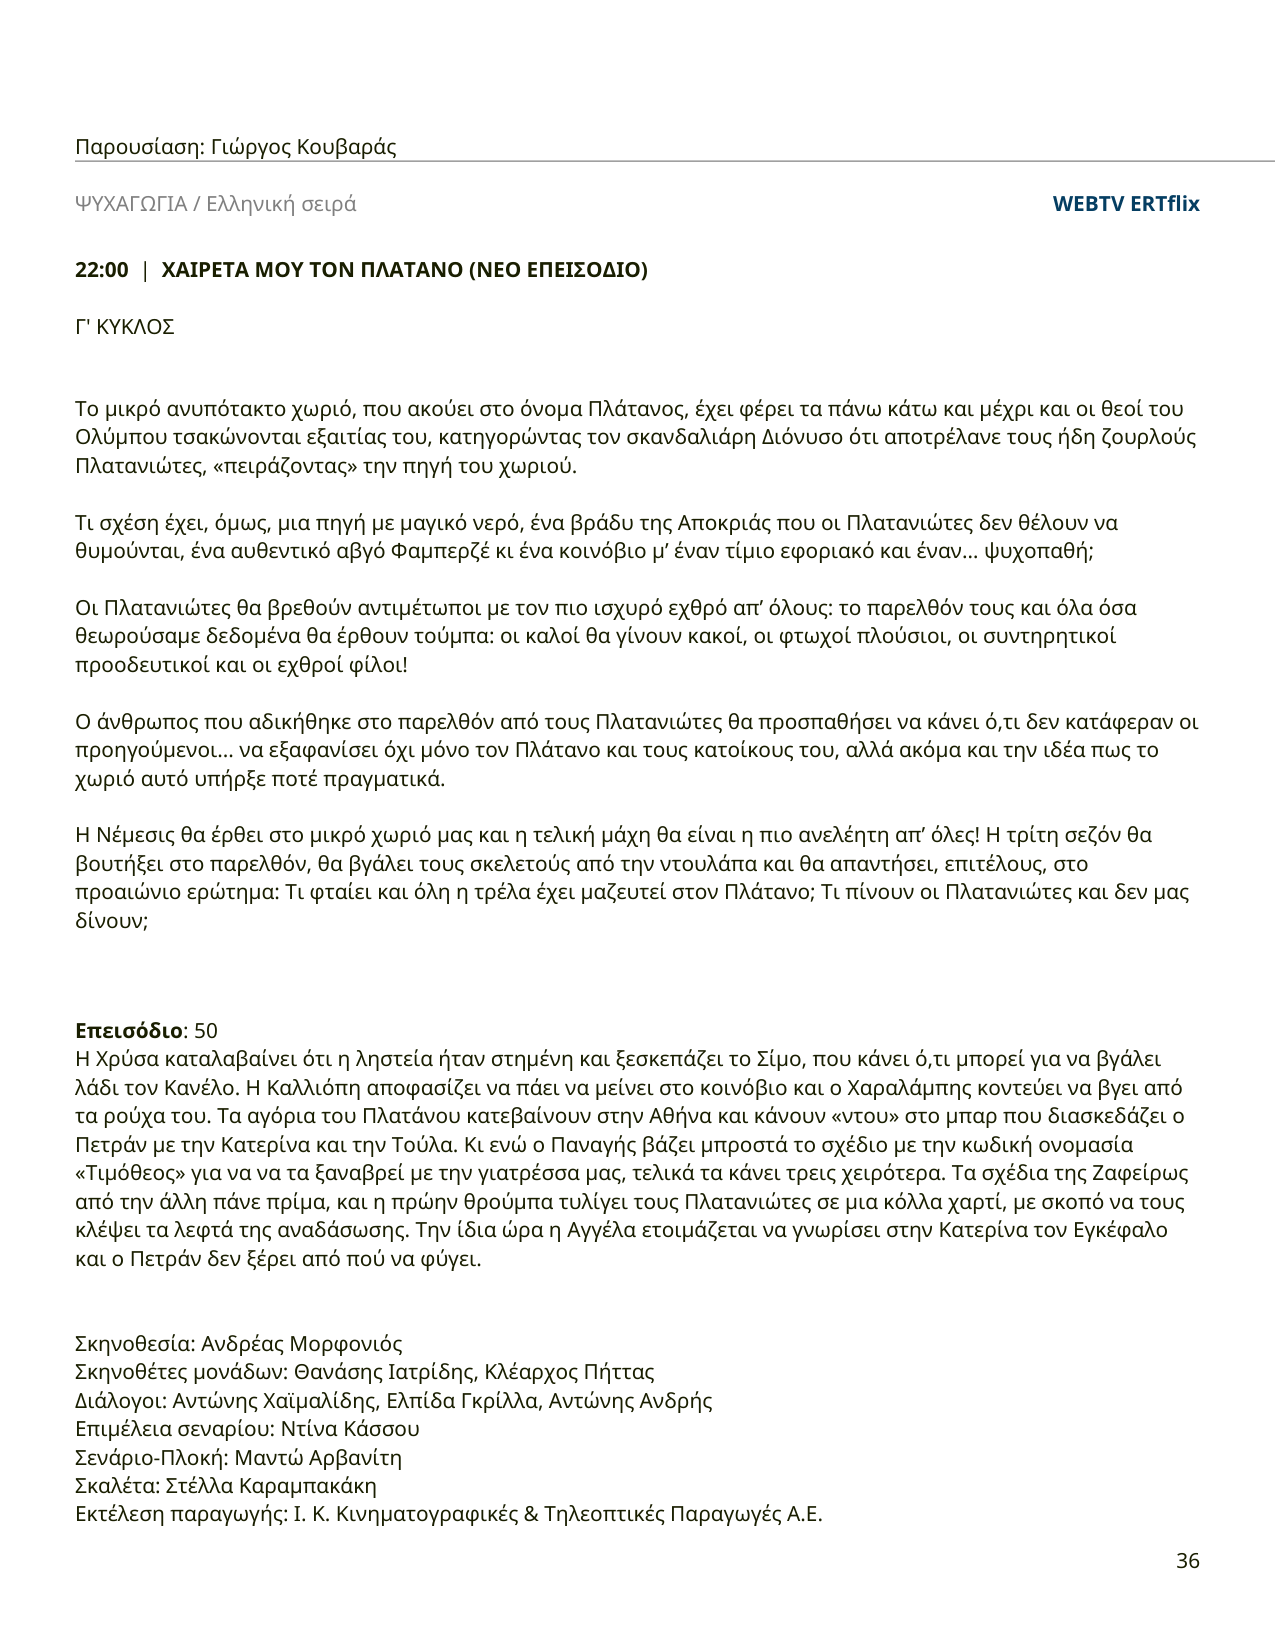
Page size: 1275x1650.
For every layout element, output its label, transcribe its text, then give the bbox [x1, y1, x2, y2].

text Το μικρό ανυπότακτο χωριό, που ακούει στο όνομα Πλάτανος, έχει φέρει τα πάνω κάτω και μέχρι και οι θεοί του Ολύμπου τσακώνονται εξαιτίας του, κατηγορώντας τον σκανδαλιάρη Διόνυσο ότι αποτρέλανε τους ήδη ζουρλούς Πλατανιώτες, «πειράζοντας» την πηγή του χωριού. Τι σχέση έχει, όμως, μια πηγή με μαγικό νερό, ένα βράδυ της Αποκριάς που οι Πλατανιώτες δεν θέλουν να θυμούνται, ένα αυθεντικό αβγό Φαμπερζέ κι ένα κοινόβιο μ’ έναν τίμιο εφοριακό και έναν… ψυχοπαθή; Οι Πλατανιώτες θα βρεθούν αντιμέτωποι με τον πιο ισχυρό εχθρό απ’ όλους: το παρελθόν τους και όλα όσα θεωρούσαμε δεδομένα θα έρθουν τούμπα: οι καλοί θα γίνουν κακοί, οι φτωχοί πλούσιοι, οι συντηρητικοί προοδευτικοί και οι εχθροί φίλοι! Ο άνθρωπος που αδικήθηκε στο παρελθόν από τους Πλατανιώτες θα προσπαθήσει να κάνει ό,τι δεν κατάφεραν οι προηγούμενοι... να εξαφανίσει όχι μόνο τον Πλάτανο και τους κατοίκους του, αλλά ακόμα και την ιδέα πως το χωριό αυτό υπήρξε ποτέ πραγματικά. Η Νέμεσις θα έρθει στο μικρό χωριό μας και η τελική μάχη θα είναι η πιο ανελέητη απ’ όλες! Η τρίτη σεζόν θα βουτήξει στο παρελθόν, θα βγάλει τους σκελετούς από την ντουλάπα και θα απαντήσει, επιτέλους, στο προαιώνιο ερώτημα: Τι φταίει και όλη η τρέλα έχει μαζευτεί στον Πλάτανο; Τι πίνουν οι Πλατανιώτες και δεν μας δίνουν; [75, 394, 1200, 934]
text Παρουσίαση: Γιώργος Κουβαράς [75, 75, 1200, 160]
text Eπεισόδιο: 50 [75, 959, 1200, 1044]
table_header WEBTV ERTflix [638, 189, 1200, 217]
text Η Χρύσα καταλαβαίνει ότι η ληστεία ήταν στημένη και ξεσκεπάζει το Σίμο, που κάνει ό,τι μπορεί για να βγάλει λάδι τον Κανέλο. Η Καλλιόπη αποφασίζει να πάει να μείνει στο κοινόβιο και ο Χαραλάμπης κοντεύει να βγει από τα ρούχα του. Τα αγόρια του Πλατάνου κατεβαίνουν στην Αθήνα και κάνουν «ντου» στο μπαρ που διασκεδάζει ο Πετράν με την Κατερίνα και την Τούλα. Κι ενώ ο Παναγής βάζει μπροστά το σχέδιο με την κωδική ονομασία «Τιμόθεος» για να να τα ξαναβρεί με την γιατρέσσα μας, τελικά τα κάνει τρεις χειρότερα. Τα σχέδια της Ζαφείρως από την άλλη πάνε πρίμα, και η πρώην θρούμπα τυλίγει τους Πλατανιώτες σε μια κόλλα χαρτί, με σκοπό να τους κλέψει τα λεφτά της αναδάσωσης. Την ίδια ώρα η Αγγέλα ετοιμάζεται να γνωρίσει στην Κατερίνα τον Εγκέφαλο και ο Πετράν δεν ξέρει από πού να φύγει. [75, 1044, 1200, 1272]
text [75, 1272, 1200, 1528]
table_header ΨΥΧΑΓΩΓΙΑ / Ελληνική σειρά [75, 189, 637, 217]
text 22:00 | ΧΑΙΡΕΤΑ ΜΟΥ ΤΟΝ ΠΛΑΤΑΝΟ (ΝΕΟ ΕΠΕΙΣΟΔΙΟ) Γ' ΚΥΚΛΟΣ [75, 217, 1200, 369]
